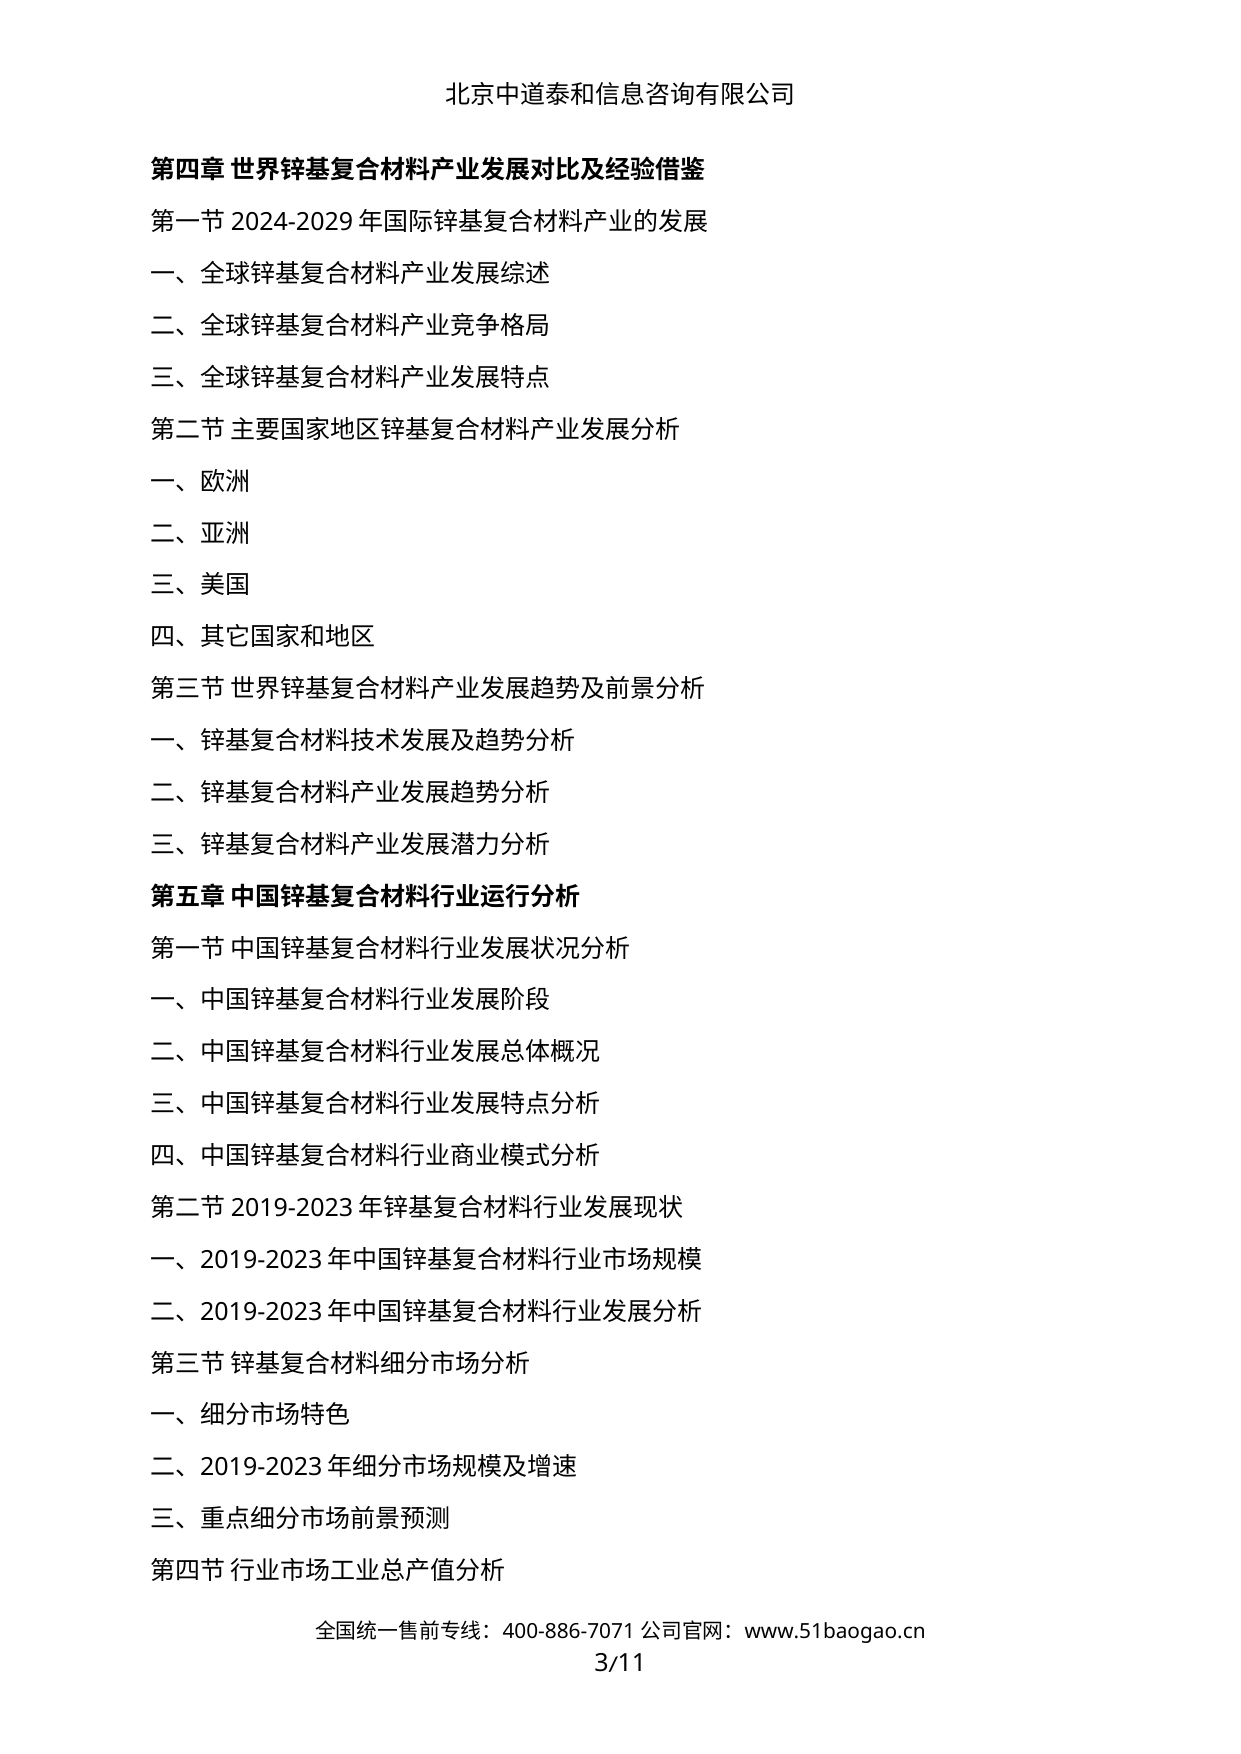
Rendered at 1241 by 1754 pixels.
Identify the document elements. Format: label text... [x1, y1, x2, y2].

text 二、锌基复合材料产业发展趋势分析 [150, 772, 1090, 809]
text 第三节 世界锌基复合材料产业发展趋势及前景分析 [150, 669, 1090, 705]
text 第五章 中国锌基复合材料行业运行分析 [150, 876, 1090, 912]
text 第二节 主要国家地区锌基复合材料产业发展分析 [150, 409, 1090, 446]
text 第一节 中国锌基复合材料行业发展状况分析 [150, 928, 1090, 964]
text 二、全球锌基复合材料产业竞争格局 [150, 306, 1090, 342]
text 一、全球锌基复合材料产业发展综述 [150, 254, 1090, 290]
text 四、中国锌基复合材料行业商业模式分析 [150, 1136, 1090, 1172]
text 第三节 锌基复合材料细分市场分析 [150, 1343, 1090, 1379]
text 二、亚洲 [150, 513, 1090, 549]
text 第四节 行业市场工业总产值分析 [150, 1551, 1090, 1587]
text 二、中国锌基复合材料行业发展总体概况 [150, 1032, 1090, 1068]
text 第四章 世界锌基复合材料产业发展对比及经验借鉴 [150, 150, 1090, 186]
text 一、中国锌基复合材料行业发展阶段 [150, 980, 1090, 1016]
text 一、欧洲 [150, 461, 1090, 497]
text 第二节 2019-2023年锌基复合材料行业发展现状 [150, 1187, 1090, 1224]
text 三、全球锌基复合材料产业发展特点 [150, 357, 1090, 394]
text 四、其它国家和地区 [150, 617, 1090, 653]
text 第一节 2024-2029年国际锌基复合材料产业的发展 [150, 202, 1090, 238]
text 一、2019-2023年中国锌基复合材料行业市场规模 [150, 1239, 1090, 1276]
text 三、中国锌基复合材料行业发展特点分析 [150, 1084, 1090, 1120]
text 一、细分市场特色 [150, 1395, 1090, 1431]
text 二、2019-2023年细分市场规模及增速 [150, 1447, 1090, 1483]
text 三、重点细分市场前景预测 [150, 1499, 1090, 1535]
text 三、锌基复合材料产业发展潜力分析 [150, 824, 1090, 861]
text 三、美国 [150, 565, 1090, 601]
text 二、2019-2023年中国锌基复合材料行业发展分析 [150, 1291, 1090, 1327]
text 一、锌基复合材料技术发展及趋势分析 [150, 721, 1090, 757]
